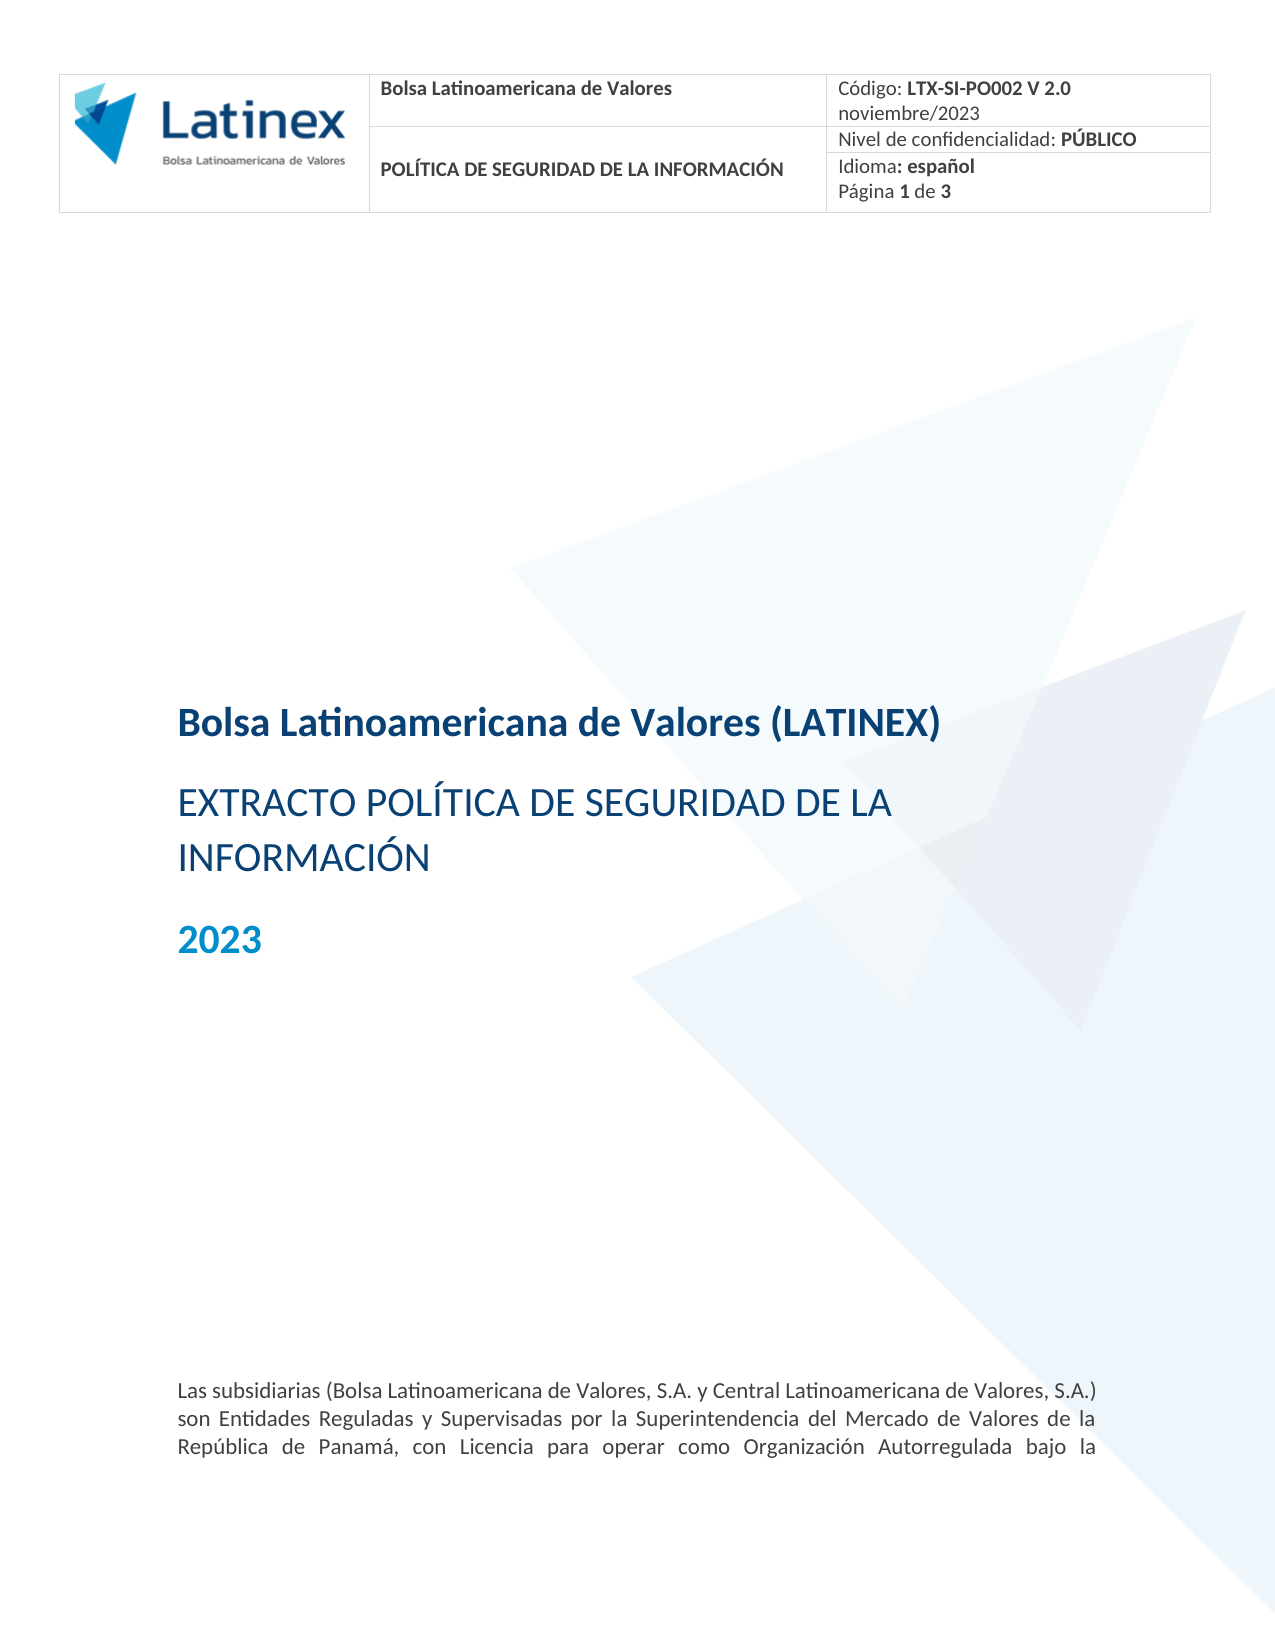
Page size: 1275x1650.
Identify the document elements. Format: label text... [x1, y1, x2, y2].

text Bolsa Latinoamericana de Valores (LATINEX) [177, 696, 1098, 747]
picture [193, 79, 230, 171]
text 2023 [177, 913, 1098, 964]
picture [0, 285, 1275, 1650]
text EXTRACTO POLÍTICA DE SEGURIDAD DE LA INFORMACIÓN [177, 776, 1098, 881]
